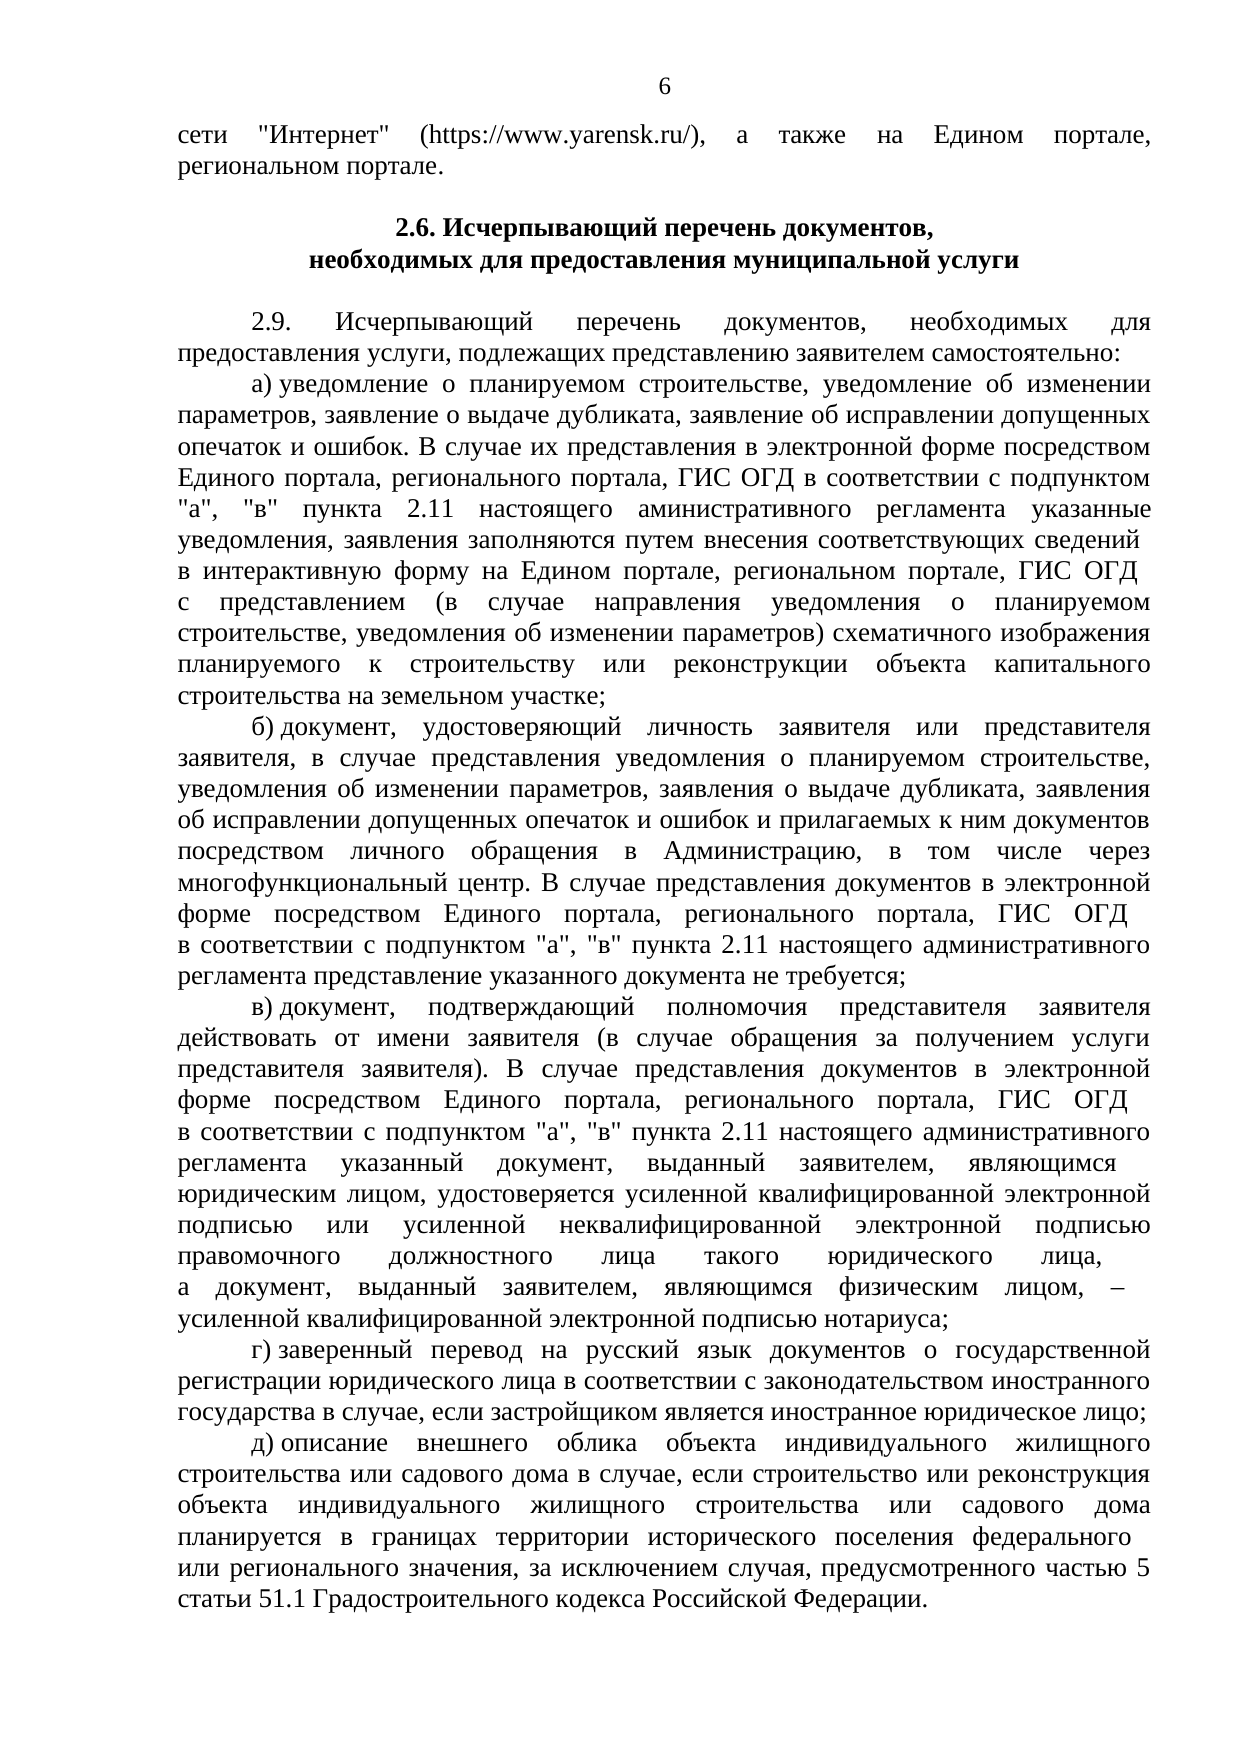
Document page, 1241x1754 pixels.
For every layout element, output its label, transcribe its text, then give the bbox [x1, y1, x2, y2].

text д) описание внешнего облика объекта индивидуального жилищного строительства или садового дома в случае, если строительство или реконструкция объекта индивидуального жилищного строительства или садового дома планируется в границах территории исторического поселения федерального или регионального значения, за исключением случая, предусмотренного частью 5 статьи 51.1 Градостроительного кодекса Российской Федерации. [177, 1426, 1152, 1613]
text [177, 118, 1152, 180]
text в) документ, подтверждающий полномочия представителя заявителя действовать от имени заявителя (в случае обращения за получением услуги представителя заявителя). В случае представления документов в электронной форме посредством Единого портала, регионального портала, ГИС ОГД в соответствии с подпунктом "а", "в" пункта 2.11 настоящего административного регламента указанный документ, выданный заявителем, являющимся юридическим лицом, удостоверяется усиленной квалифицированной электронной подписью или усиленной неквалифицированной электронной подписью правомочного должностного лица такого юридического лица, а документ, выданный заявителем, являющимся физическим лицом, – усиленной квалифицированной электронной подписью нотариуса; [177, 990, 1152, 1333]
text 2.9. Исчерпывающий перечень документов, необходимых для предоставления услуги, подлежащих представлению заявителем самостоятельно: [177, 305, 1152, 367]
text необходимых для предоставления муниципальной услуги [177, 243, 1152, 274]
text б) документ, удостоверяющий личность заявителя или представителя заявителя, в случае представления уведомления о планируемом строительстве, уведомления об изменении параметров, заявления о выдаче дубликата, заявления об исправлении допущенных опечаток и ошибок и прилагаемых к ним документов посредством личного обращения в Администрацию, в том числе через многофункциональный центр. В случае представления документов в электронной форме посредством Единого портала, регионального портала, ГИС ОГД в соответствии с подпунктом "а", "в" пункта 2.11 настоящего административного регламента представление указанного документа не требуется; [177, 710, 1152, 990]
text г) заверенный перевод на русский язык документов о государственной регистрации юридического лица в соответствии с законодательством иностранного государства в случае, если застройщиком является иностранное юридическое лицо; [177, 1333, 1152, 1426]
text а) уведомление о планируемом строительстве, уведомление об изменении параметров, заявление о выдаче дубликата, заявление об исправлении допущенных опечаток и ошибок. В случае их представления в электронной форме посредством Единого портала, регионального портала, ГИС ОГД в соответствии с подпунктом "а", "в" пункта 2.11 настоящего аминистративного регламента указанные уведомления, заявления заполняются путем внесения соответствующих сведений в интерактивную форму на Едином портале, региональном портале, ГИС ОГД c представлением (в случае направления уведомления о планируемом строительстве, уведомления об изменении параметров) схематичного изображения планируемого к строительству или реконструкции объекта капитального строительства на земельном участке; [177, 367, 1152, 710]
text 2.6. Исчерпывающий перечень документов, [177, 212, 1152, 243]
